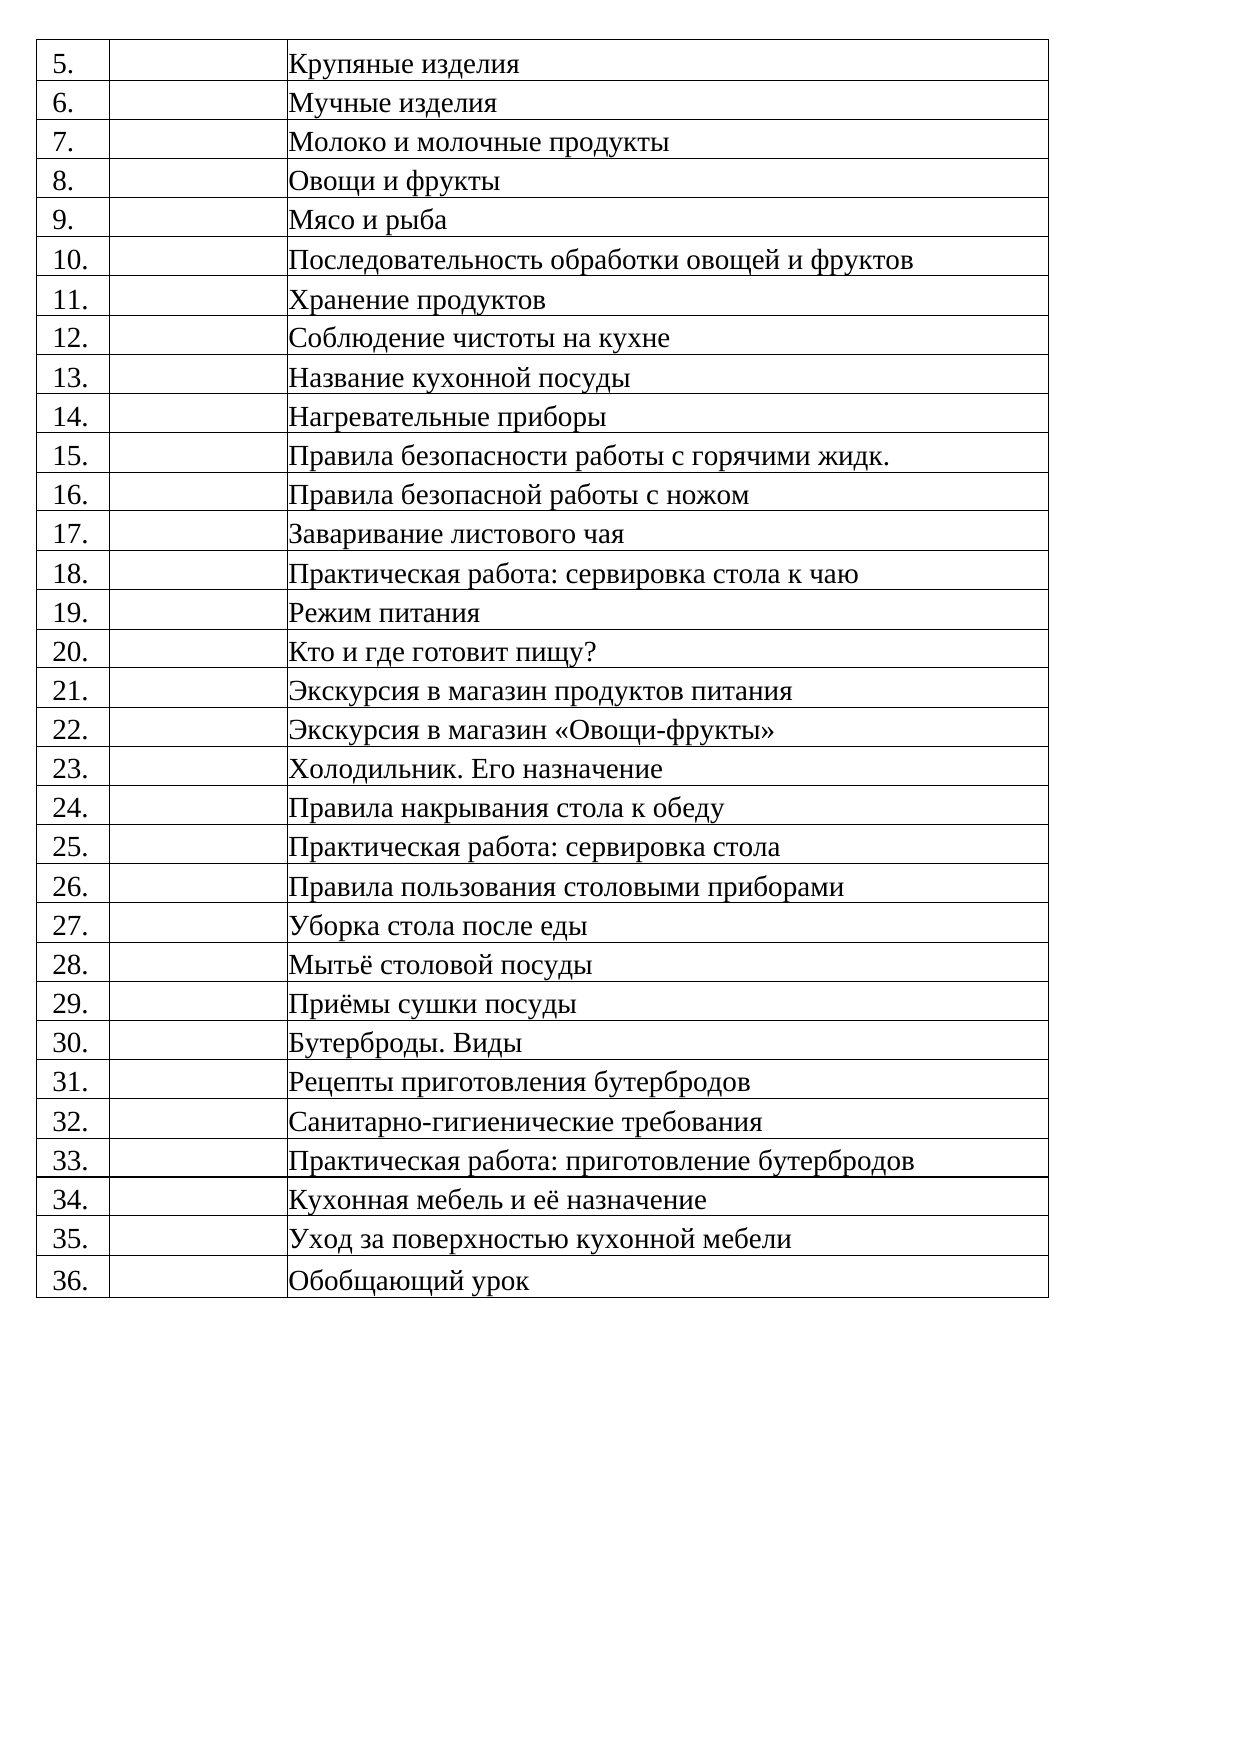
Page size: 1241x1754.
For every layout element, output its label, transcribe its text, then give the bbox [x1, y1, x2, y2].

table_cell [110, 198, 287, 236]
table_cell [110, 120, 287, 158]
table_cell 11. [37, 276, 109, 315]
table_cell [110, 237, 287, 275]
table_cell [110, 864, 287, 902]
table_header [110, 40, 287, 79]
table_cell 35. [37, 1216, 109, 1255]
table_cell [110, 355, 287, 393]
table_cell Мясо и рыба [288, 198, 1048, 236]
table_cell [110, 747, 287, 785]
table_cell 14. [37, 394, 109, 432]
table_cell 16. [37, 473, 109, 510]
table_cell 13. [37, 355, 109, 393]
table_cell 36. [37, 1256, 109, 1297]
table_cell 9. [37, 198, 109, 236]
table_cell [110, 1139, 287, 1176]
table_cell [110, 276, 287, 315]
table_cell Практическая работа: сервировка стола [288, 825, 1048, 863]
table_header Крупяные изделия [288, 40, 1048, 79]
table_cell 24. [37, 786, 109, 824]
table_cell Правила накрывания стола к обеду [288, 786, 1048, 824]
table_cell 29. [37, 982, 109, 1020]
table_cell 10. [37, 237, 109, 275]
table_cell 30. [37, 1021, 109, 1059]
table_cell 7. [37, 120, 109, 158]
table_cell [110, 81, 287, 119]
table_cell [110, 1099, 287, 1137]
table_cell Практическая работа: сервировка стола к чаю [288, 551, 1048, 589]
table_cell Холодильник. Его назначение [288, 747, 1048, 785]
table_cell [110, 511, 287, 550]
table_cell Приёмы сушки посуды [288, 982, 1048, 1020]
table_cell Режим питания [288, 590, 1048, 629]
table_cell 15. [37, 433, 109, 472]
table_cell Бутерброды. Виды [288, 1021, 1048, 1059]
table_cell [110, 394, 287, 432]
table_cell 6. [37, 81, 109, 119]
table_cell Экскурсия в магазин продуктов питания [288, 668, 1048, 707]
table_cell [110, 1256, 287, 1297]
table_cell [110, 590, 287, 629]
table_cell [110, 159, 287, 197]
table_cell [110, 1021, 287, 1059]
table_cell Последовательность обработки овощей и фруктов [288, 237, 1048, 275]
table_cell Заваривание листового чая [288, 511, 1048, 550]
table_header 5. [37, 40, 109, 79]
table_cell 22. [37, 708, 109, 746]
table_cell [110, 903, 287, 942]
table_cell Кухонная мебель и её назначение [288, 1178, 1048, 1215]
table_cell Уход за поверхностью кухонной мебели [288, 1216, 1048, 1255]
table_cell Соблюдение чистоты на кухне [288, 316, 1048, 354]
table_cell 28. [37, 943, 109, 981]
table_cell [110, 316, 287, 354]
table_cell Молоко и молочные продукты [288, 120, 1048, 158]
table_cell [110, 630, 287, 667]
table_cell Хранение продуктов [288, 276, 1048, 315]
table_cell 17. [37, 511, 109, 550]
table_cell [110, 825, 287, 863]
table_cell 23. [37, 747, 109, 785]
table_cell Экскурсия в магазин «Овощи-фрукты» [288, 708, 1048, 746]
table_cell [110, 473, 287, 510]
table_cell [110, 1178, 287, 1215]
table_cell 20. [37, 630, 109, 667]
table_cell [110, 786, 287, 824]
table_cell Овощи и фрукты [288, 159, 1048, 197]
table_cell 32. [37, 1099, 109, 1137]
table_cell Мытьё столовой посуды [288, 943, 1048, 981]
table_cell [110, 982, 287, 1020]
table_cell [110, 943, 287, 981]
table_cell Практическая работа: приготовление бутербродов [288, 1139, 1048, 1176]
table_cell Уборка стола после еды [288, 903, 1048, 942]
table_cell Кто и где готовит пищу? [288, 630, 1048, 667]
table_cell Правила пользования столовыми приборами [288, 864, 1048, 902]
table_cell Рецепты приготовления бутербродов [288, 1060, 1048, 1098]
table_cell [110, 433, 287, 472]
table_cell 27. [37, 903, 109, 942]
table_cell [110, 1216, 287, 1255]
table_cell 26. [37, 864, 109, 902]
table_cell [110, 668, 287, 707]
table_cell 34. [37, 1178, 109, 1215]
table_cell Обобщающий урок [288, 1256, 1048, 1297]
table_cell Название кухонной посуды [288, 355, 1048, 393]
table_cell Правила безопасности работы с горячими жидк. [288, 433, 1048, 472]
table_cell 19. [37, 590, 109, 629]
table_cell 18. [37, 551, 109, 589]
table_cell Правила безопасной работы с ножом [288, 473, 1048, 510]
table_cell 31. [37, 1060, 109, 1098]
table_cell [110, 551, 287, 589]
table_cell [110, 708, 287, 746]
table_cell 25. [37, 825, 109, 863]
table_cell Нагревательные приборы [288, 394, 1048, 432]
table_cell 33. [37, 1139, 109, 1176]
table_cell [110, 1060, 287, 1098]
table_cell 12. [37, 316, 109, 354]
table_cell Мучные изделия [288, 81, 1048, 119]
table_cell 21. [37, 668, 109, 707]
table_cell Санитарно-гигиенические требования [288, 1099, 1048, 1137]
table_cell 8. [37, 159, 109, 197]
